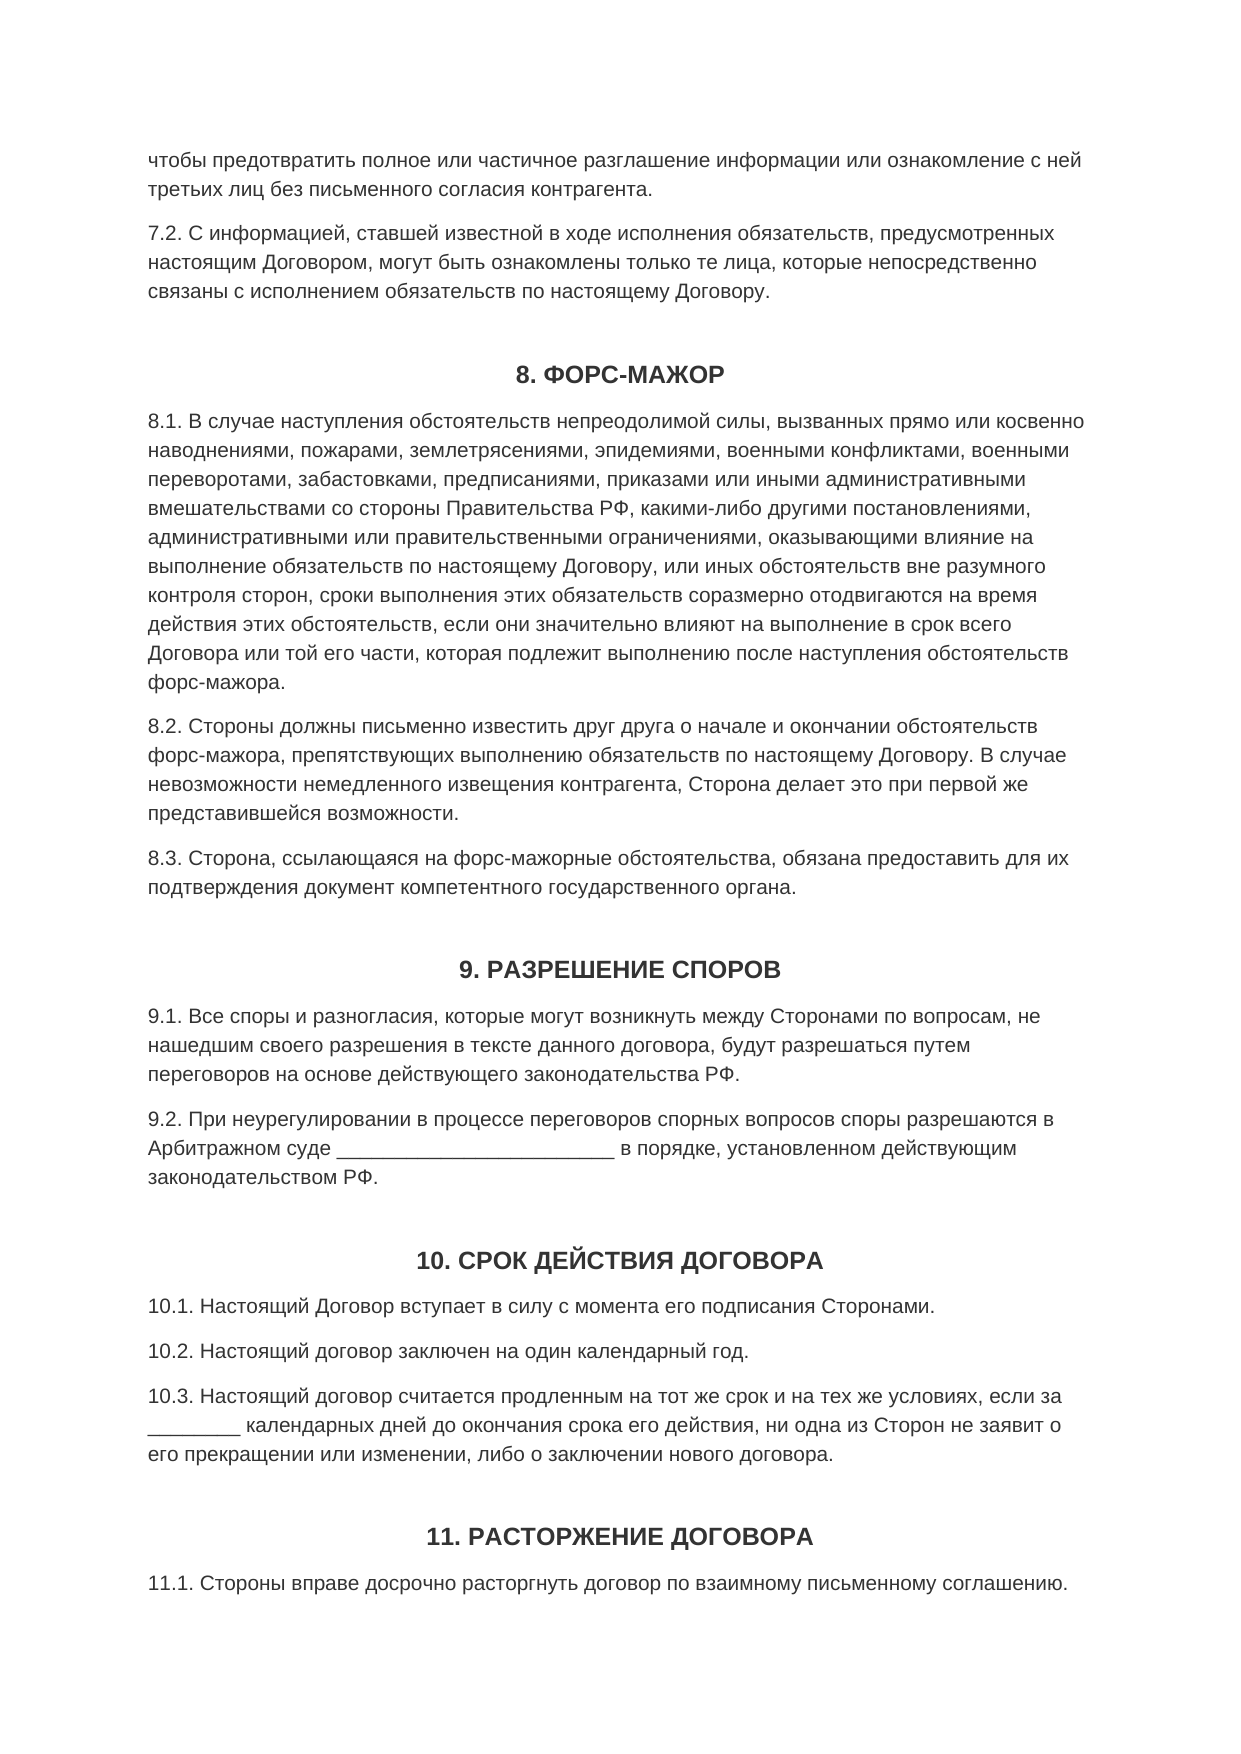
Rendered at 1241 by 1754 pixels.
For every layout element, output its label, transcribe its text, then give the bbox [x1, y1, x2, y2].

text 10.2. Настоящий договор заключен на один календарный год. [148, 1339, 1092, 1363]
text 10.1. Настоящий Договор вступает в силу с момента его подписания Сторонами. [148, 1294, 1092, 1318]
text 8.2. Стороны должны письменно известить друг друга о начале и окончании обстоятельств форс-мажора, препятствующих выполнению обязательств по настоящему Договору. В случае невозможности немедленного извещения контрагента, Сторона делает это при первой же представившейся возможности. [148, 714, 1092, 825]
text 8. ФОРС-МАЖОР [148, 360, 1092, 389]
text 9. РАЗРЕШЕНИЕ СПОРОВ [148, 956, 1092, 984]
text 11.1. Стороны вправе досрочно расторгнуть договор по взаимному письменному соглашению. [148, 1571, 1092, 1595]
text 9.2. При неурегулировании в процессе переговоров спорных вопросов споры разрешаются в Арбитражном суде ________________________ в порядке, установленном действующим законодательством РФ. [148, 1107, 1092, 1188]
text 8.1. В случае наступления обстоятельств непреодолимой силы, вызванных прямо или косвенно наводнениями, пожарами, землетрясениями, эпидемиями, военными конфликтами, военными переворотами, забастовками, предписаниями, приказами или иными административными вмешательствами со стороны Правительства РФ, какими-либо другими постановлениями, административными или правительственными ограничениями, оказывающими влияние на выполнение обязательств по настоящему Договору, или иных обстоятельств вне разумного контроля сторон, сроки выполнения этих обязательств соразмерно отодвигаются на время действия этих обстоятельств, если они значительно влияют на выполнение в срок всего Договора или той его части, которая подлежит выполнению после наступления обстоятельств форс-мажора. [148, 409, 1092, 693]
text 9.1. Все споры и разногласия, которые могут возникнуть между Сторонами по вопросам, не нашедшим своего разрешения в тексте данного договора, будут разрешаться путем переговоров на основе действующего законодательства РФ. [148, 1004, 1092, 1086]
text 8.3. Сторона, ссылающаяся на форс-мажорные обстоятельства, обязана предоставить для их подтверждения документ компетентного государственного органа. [148, 846, 1092, 898]
text 11. РАСТОРЖЕНИЕ ДОГОВОРА [148, 1522, 1092, 1551]
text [148, 148, 1092, 201]
text 7.2. С информацией, ставшей известной в ходе исполнения обязательств, предусмотренных настоящим Договором, могут быть ознакомлены только те лица, которые непосредственно связаны с исполнением обязательств по настоящему Договору. [148, 221, 1092, 303]
text 10.3. Настоящий договор считается продленным на тот же срок и на тех же условиях, если за ________ календарных дней до окончания срока его действия, ни одна из Сторон не заявит о его прекращении или изменении, либо о заключении нового договора. [148, 1383, 1092, 1465]
text 10. СРОК ДЕЙСТВИЯ ДОГОВОРА [148, 1246, 1092, 1274]
